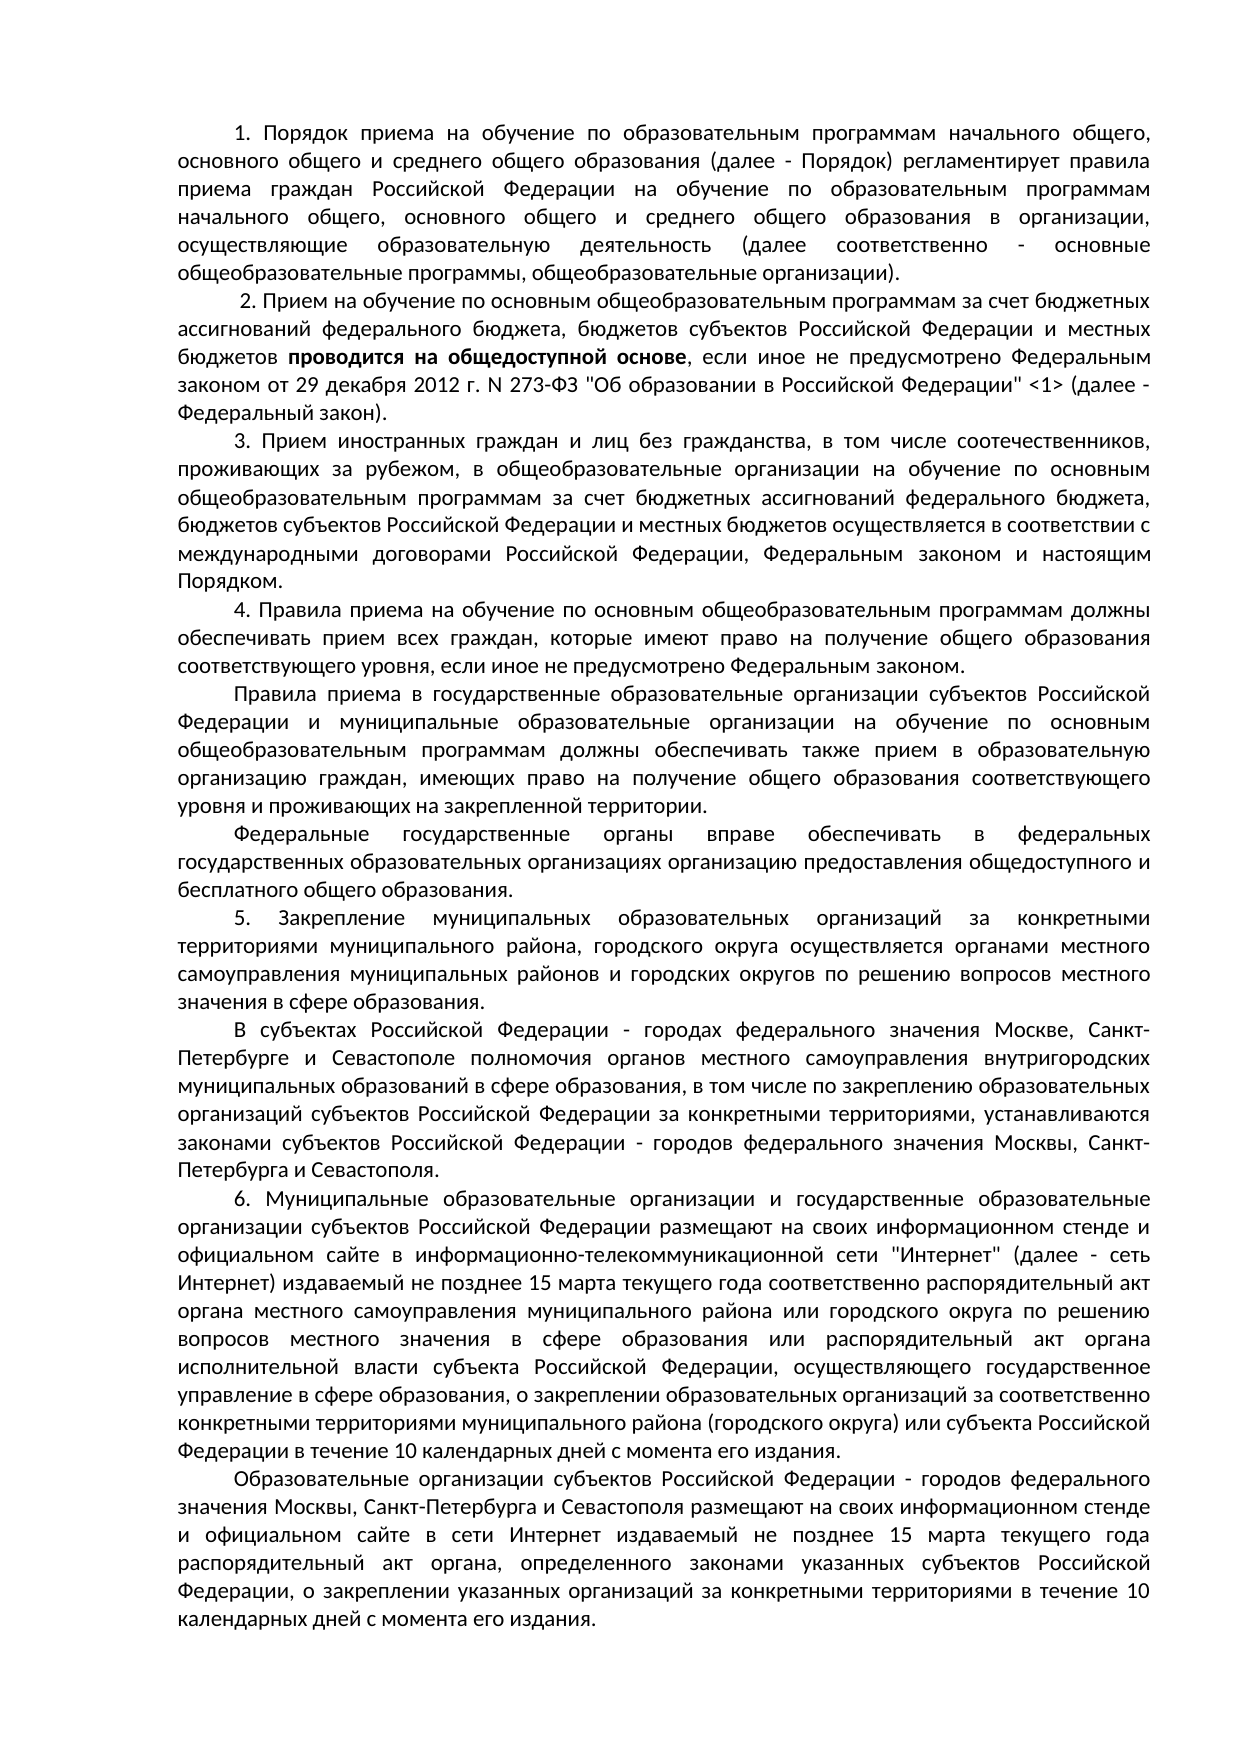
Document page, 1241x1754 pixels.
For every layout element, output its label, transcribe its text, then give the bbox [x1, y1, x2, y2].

text В субъектах Российской Федерации - городах федерального значения Москве, Санкт-Петербурге и Севастополе полномочия органов местного самоуправления внутригородских муниципальных образований в сфере образования, в том числе по закреплению образовательных организаций субъектов Российской Федерации за конкретными территориями, устанавливаются законами субъектов Российской Федерации - городов федерального значения Москвы, Санкт-Петербурга и Севастополя. [177, 1016, 1152, 1184]
text 2. Прием на обучение по основным общеобразовательным программам за счет бюджетных ассигнований федерального бюджета, бюджетов субъектов Российской Федерации и местных бюджетов проводится на общедоступной основе, если иное не предусмотрено Федеральным законом от 29 декабря 2012 г. N 273-ФЗ "Об образовании в Российской Федерации" <1> (далее - Федеральный закон). [177, 286, 1152, 426]
text 4. Правила приема на обучение по основным общеобразовательным программам должны обеспечивать прием всех граждан, которые имеют право на получение общего образования соответствующего уровня, если иное не предусмотрено Федеральным законом. [177, 595, 1152, 679]
text 6. Муниципальные образовательные организации и государственные образовательные организации субъектов Российской Федерации размещают на своих информационном стенде и официальном сайте в информационно-телекоммуникационной сети "Интернет" (далее - сеть Интернет) издаваемый не позднее 15 марта текущего года соответственно распорядительный акт органа местного самоуправления муниципального района или городского округа по решению вопросов местного значения в сфере образования или распорядительный акт органа исполнительной власти субъекта Российской Федерации, осуществляющего государственное управление в сфере образования, о закреплении образовательных организаций за соответственно конкретными территориями муниципального района (городского округа) или субъекта Российской Федерации в течение 10 календарных дней с момента его издания. [177, 1184, 1152, 1464]
text 1. Порядок приема на обучение по образовательным программам начального общего, основного общего и среднего общего образования (далее - Порядок) регламентирует правила приема граждан Российской Федерации на обучение по образовательным программам начального общего, основного общего и среднего общего образования в организации, осуществляющие образовательную деятельность (далее соответственно - основные общеобразовательные программы, общеобразовательные организации). [177, 118, 1152, 286]
text 3. Прием иностранных граждан и лиц без гражданства, в том числе соотечественников, проживающих за рубежом, в общеобразовательные организации на обучение по основным общеобразовательным программам за счет бюджетных ассигнований федерального бюджета, бюджетов субъектов Российской Федерации и местных бюджетов осуществляется в соответствии с международными договорами Российской Федерации, Федеральным законом и настоящим Порядком. [177, 427, 1152, 595]
text Правила приема в государственные образовательные организации субъектов Российской Федерации и муниципальные образовательные организации на обучение по основным общеобразовательным программам должны обеспечивать также прием в образовательную организацию граждан, имеющих право на получение общего образования соответствующего уровня и проживающих на закрепленной территории. [177, 679, 1152, 819]
text Образовательные организации субъектов Российской Федерации - городов федерального значения Москвы, Санкт-Петербурга и Севастополя размещают на своих информационном стенде и официальном сайте в сети Интернет издаваемый не позднее 15 марта текущего года распорядительный акт органа, определенного законами указанных субъектов Российской Федерации, о закреплении указанных организаций за конкретными территориями в течение 10 календарных дней с момента его издания. [177, 1464, 1152, 1632]
text 5. Закрепление муниципальных образовательных организаций за конкретными территориями муниципального района, городского округа осуществляется органами местного самоуправления муниципальных районов и городских округов по решению вопросов местного значения в сфере образования. [177, 903, 1152, 1015]
text Федеральные государственные органы вправе обеспечивать в федеральных государственных образовательных организациях организацию предоставления общедоступного и бесплатного общего образования. [177, 819, 1152, 903]
